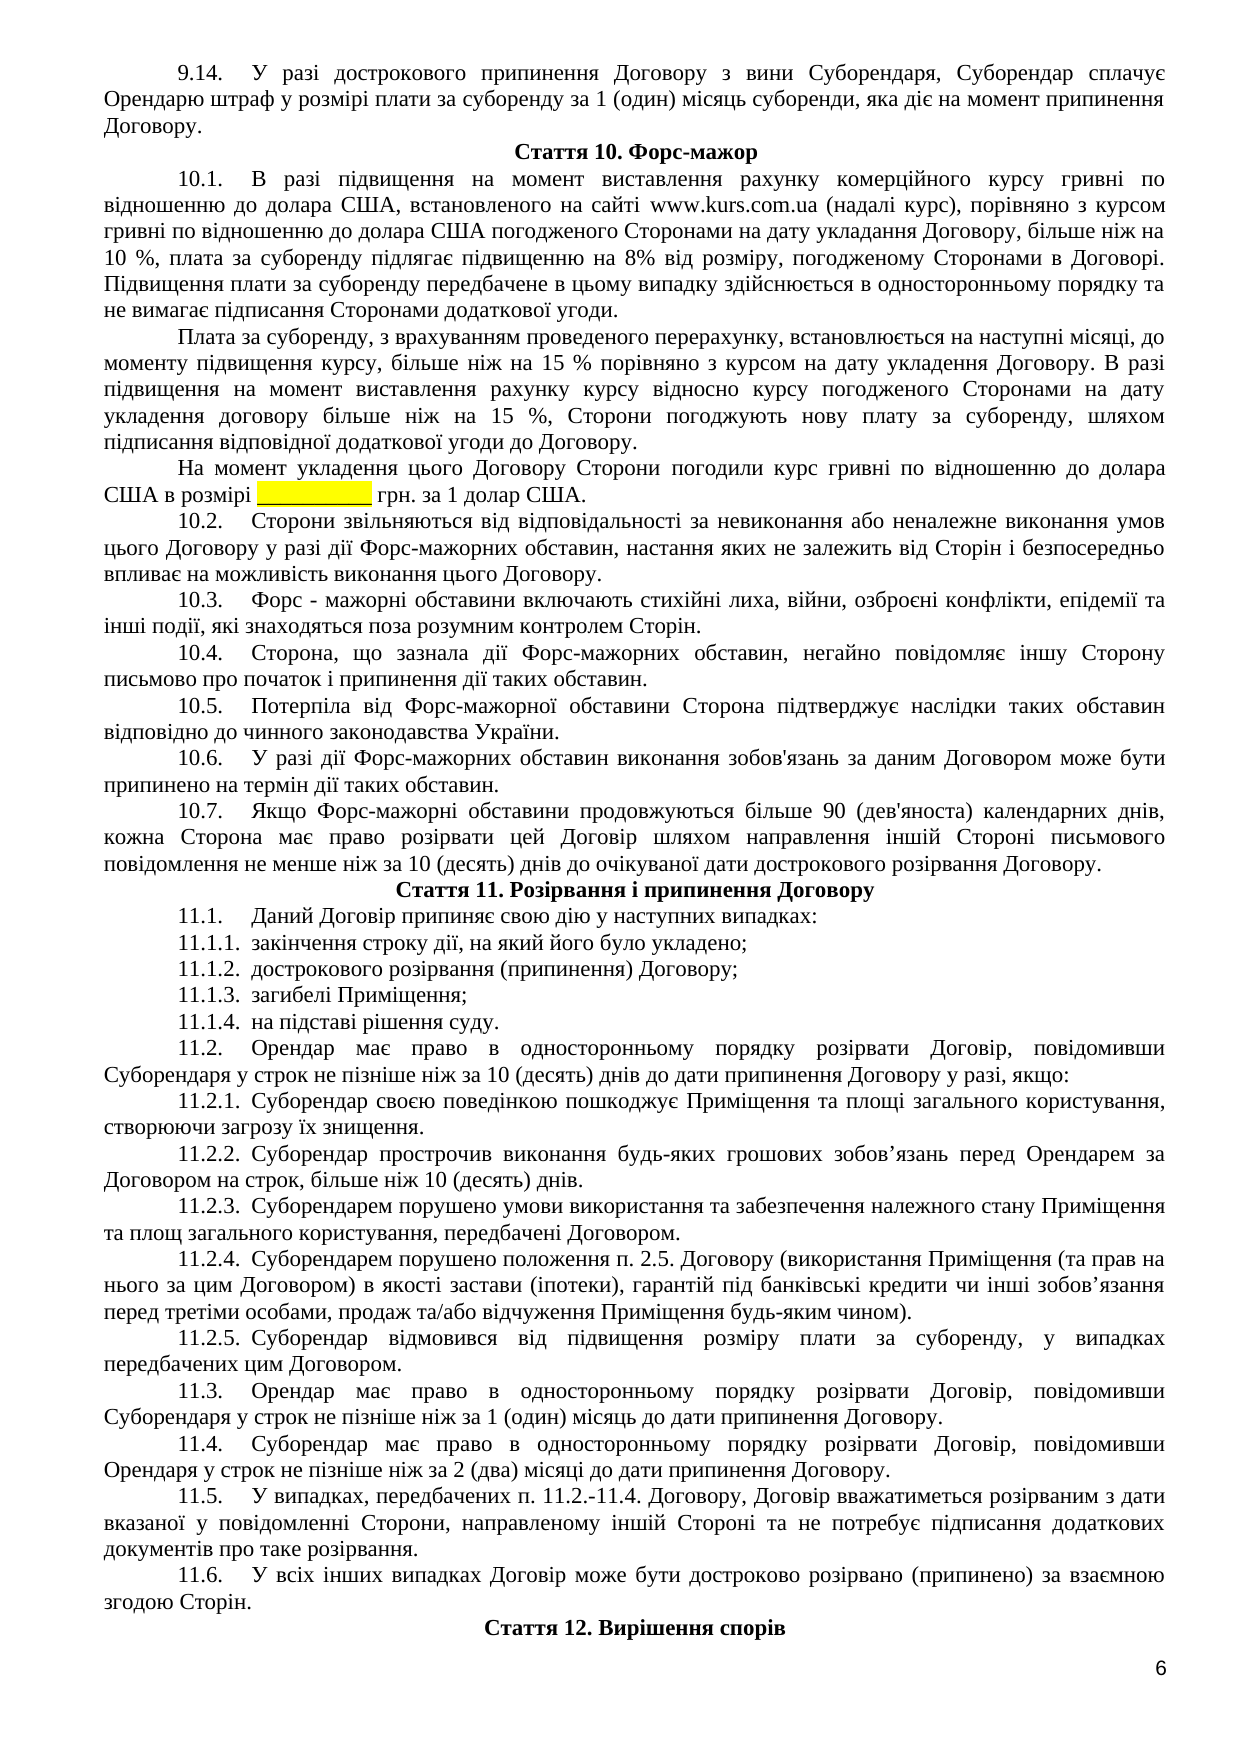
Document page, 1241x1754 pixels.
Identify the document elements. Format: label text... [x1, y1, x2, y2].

list Сторони звільняються від відповідальності за невиконання або неналежне виконання умов цього Договору у разі дії Форс-мажорних обставин, настання яких не залежить від Сторін і безпосередньо впливає на можливість виконання цього Договору. [103, 507, 1167, 586]
list закінчення строку дії, на який його було укладено; [103, 929, 1167, 955]
list Суборендар своєю поведінкою пошкоджує Приміщення та площі загального користування, створюючи загрозу їх знищення. [103, 1087, 1167, 1140]
list Орендар має право в односторонньому порядку розірвати Договір, повідомивши Суборендаря у строк не пізніше ніж за 10 (десять) днів до дати припинення Договору у разі, якщо: [103, 1034, 1167, 1087]
list Суборендар прострочив виконання будь-яких грошових зобов’язань перед Орендарем за Договором на строк, більше ніж 10 (десять) днів. [103, 1140, 1167, 1192]
list Суборендарем порушено умови використання та забезпечення належного стану Приміщення та площ загального користування, передбачені Договором. [103, 1192, 1167, 1245]
list Потерпіла від Форс-мажорної обставини Сторона підтверджує наслідки таких обставин відповідно до чинного законодавства України. [103, 692, 1167, 744]
list У разі дострокового припинення Договору з вини Суборендаря, Суборендар сплачує Орендарю штраф у розмірі плати за суборенду за 1 (один) місяць суборенди, яка діє на момент припинення Договору. [103, 59, 1167, 138]
list В разі підвищення на момент виставлення рахунку комерційного курсу гривні по відношенню до долара США, встановленого на сайті www.kurs.com.ua (надалі курс), порівняно з курсом гривні по відношенню до долара США погодженого Сторонами на дату укладання Договору, більше ніж на 10 %, плата за суборенду підлягає підвищенню на 8% від розміру, погодженому Сторонами в Договорі. Підвищення плати за суборенду передбачене в цьому випадку здійснюється в односторонньому порядку та не вимагає підписання Сторонами додаткової угоди. [103, 164, 1167, 323]
list Орендар має право в односторонньому порядку розірвати Договір, повідомивши Суборендаря у строк не пізніше ніж за 1 (один) місяць до дати припинення Договору. [103, 1377, 1167, 1429]
list Суборендарем порушено положення п. 2.5. Договору (використання Приміщення (та прав на нього за цим Договором) в якості застави (іпотеки), гарантій під банківські кредити чи інші зобов’язання перед третіми особами, продаж та/або відчуження Приміщення будь-яким чином). [103, 1245, 1167, 1324]
list У випадках, передбачених п. 11.2.-11.4. Договору, Договір вважатиметься розірваним з дати вказаної у повідомленні Сторони, направленому іншій Стороні та не потребує підписання додаткових документів про таке розірвання. [103, 1482, 1167, 1561]
list Сторона, що зазнала дії Форс-мажорних обставин, негайно повідомляє іншу Сторону письмово про початок і припинення дії таких обставин. [103, 639, 1167, 692]
list У всіх інших випадках Договір може бути достроково розірвано (припинено) за взаємною згодою Сторін. [103, 1561, 1167, 1614]
list Даний Договір припиняє свою дію у наступних випадках: [103, 902, 1167, 929]
list загибелі Приміщення; [103, 982, 1167, 1008]
list Плата за суборенду, з врахуванням проведеного перерахунку, встановлюється на наступні місяці, до моменту підвищення курсу, більше ніж на 15 % порівняно з курсом на дату укладення Договору. В разі підвищення на момент виставлення рахунку курсу відносно курсу погодженого Сторонами на дату укладення договору більше ніж на 15 %, Сторони погоджують нову плату за суборенду, шляхом підписання відповідної додаткової угоди до Договору. [103, 323, 1167, 454]
list Суборендар має право в односторонньому порядку розірвати Договір, повідомивши Орендаря у строк не пізніше ніж за 2 (два) місяці до дати припинення Договору. [103, 1429, 1167, 1482]
list Якщо Форс-мажорні обставини продовжуються більше 90 (дев'яноста) календарних днів, кожна Сторона має право розірвати цей Договір шляхом направлення іншій Стороні письмового повідомлення не менше ніж за 10 (десять) днів до очікуваної дати дострокового розірвання Договору. [103, 797, 1167, 876]
list Суборендар відмовився від підвищення розміру плати за суборенду, у випадках передбачених цим Договором. [103, 1324, 1167, 1377]
list У разі дії Форс-мажорних обставин виконання зобов'язань за даним Договором може бути припинено на термін дії таких обставин. [103, 744, 1167, 797]
list На момент укладення цього Договору Сторони погодили курс гривні по відношенню до долара США в розмірі __________ грн. за 1 долар США. [103, 454, 1167, 507]
text Стаття 11. Розірвання і припинення Договору [103, 876, 1167, 902]
list на підставі рішення суду. [103, 1008, 1167, 1034]
text Стаття 12. Вирішення спорів [103, 1614, 1167, 1640]
list дострокового розірвання (припинення) Договору; [103, 955, 1167, 982]
text Стаття 10. Форс-мажор [106, 138, 1167, 164]
list Форс - мажорні обставини включають стихійні лиха, війни, озброєні конфлікти, епідемії та інші події, які знаходяться поза розумним контролем Сторін. [103, 586, 1167, 639]
